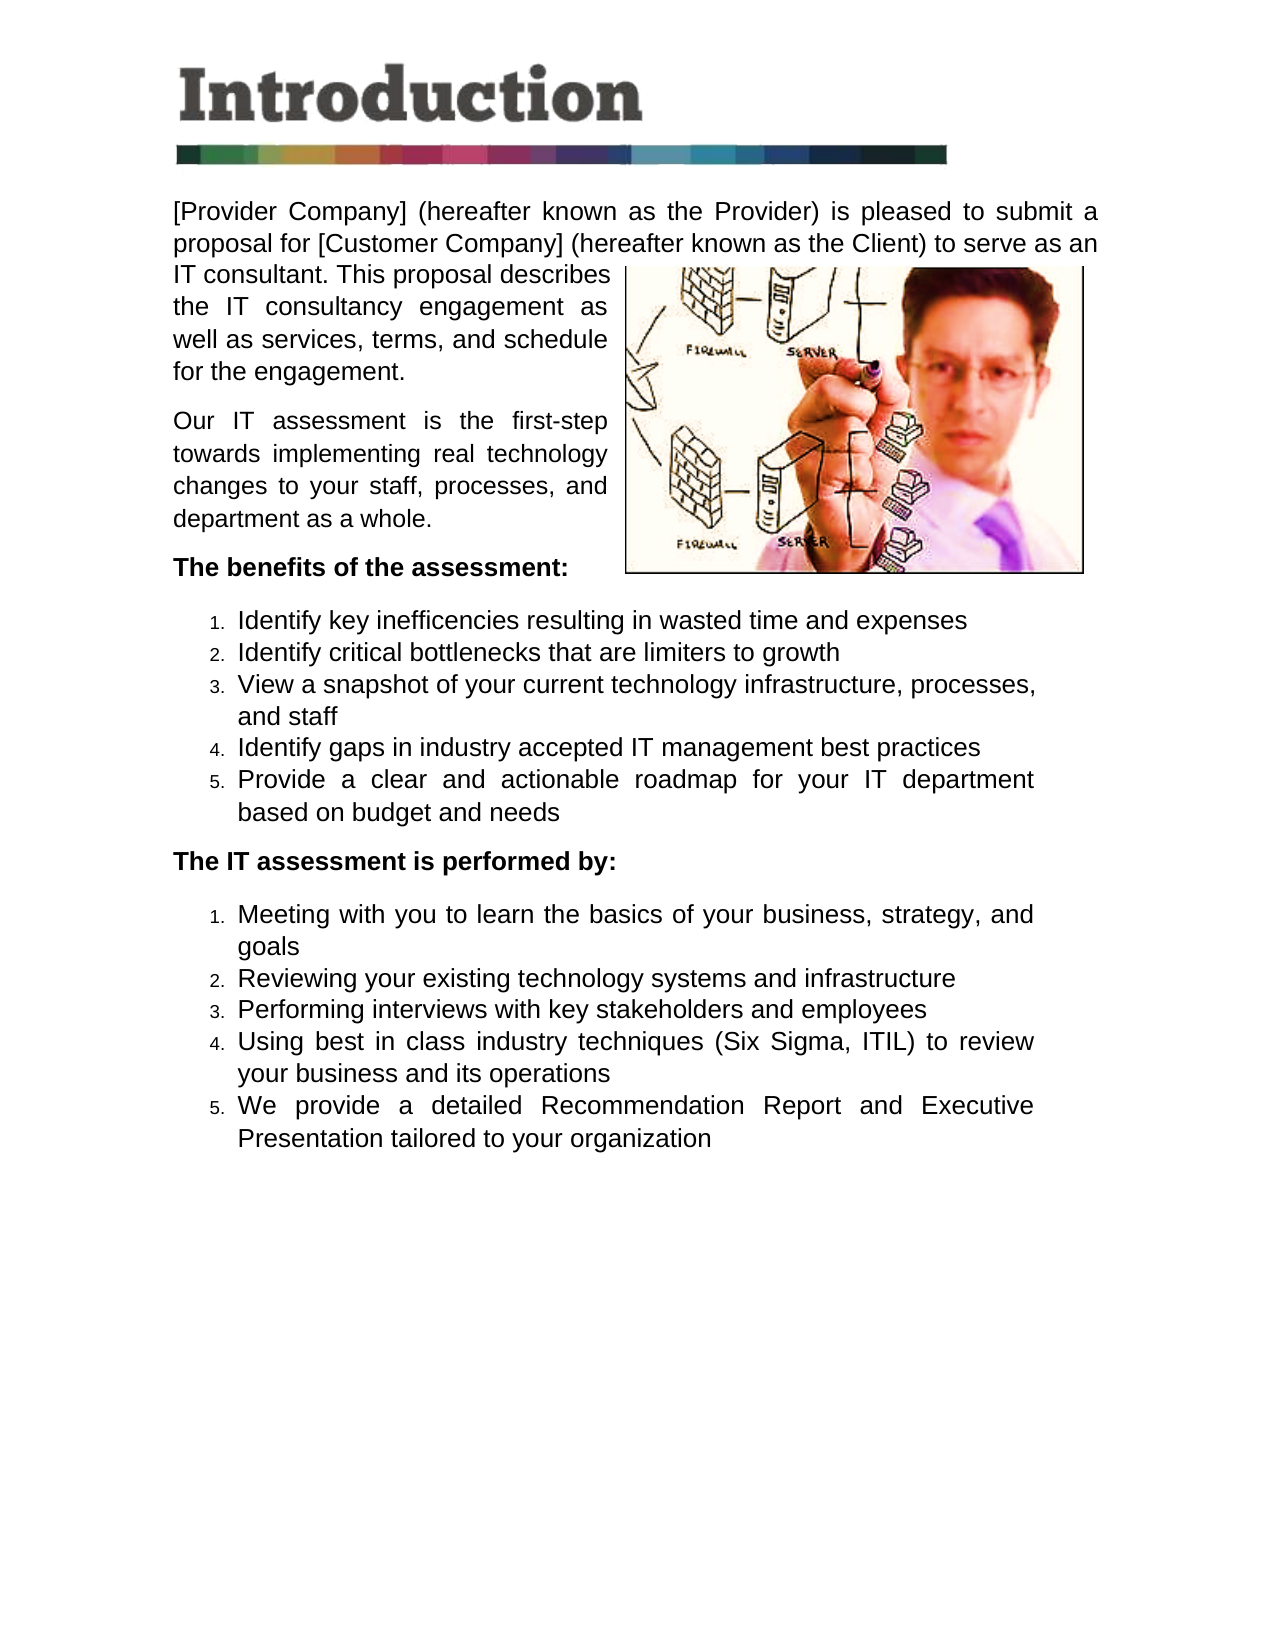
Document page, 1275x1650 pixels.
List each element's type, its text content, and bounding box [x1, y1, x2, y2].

list Performing interviews with key stakeholders and employees [209, 994, 1100, 1024]
list Identify gaps in industry accepted IT management best practices [209, 732, 1100, 762]
list View a snapshot of your current technology infrastructure, processes, and staff [209, 669, 1037, 730]
list Identify critical bottlenecks that are limiters to growth [209, 637, 1100, 667]
text Our IT assessment is the first-step towards implementing real technology changes to your staff, processes, and department as a whole. [173, 406, 608, 533]
picture [625, 289, 1084, 552]
picture [172, 58, 952, 176]
text The benefits of the assessment: [173, 552, 1100, 582]
text The IT assessment is performed by: [173, 846, 1100, 876]
list Reviewing your existing technology systems and infrastructure [209, 963, 1100, 992]
list We provide a detailed Recommendation Report and Executive Presentation tailored to your organization [209, 1090, 1035, 1153]
list Provide a clear and actionable roadmap for your IT department based on budget and needs [209, 764, 1035, 827]
list Meeting with you to learn the basics of your business, strategy, and goals [209, 899, 1035, 961]
list Identify key inefficencies resulting in wasted time and expenses [209, 605, 1100, 635]
text the IT consultancy engagement as well as services, terms, and schedule for the engagement. [173, 291, 608, 386]
list Using best in class industry techniques (Six Sigma, ITIL) to review your business and its operations [209, 1026, 1035, 1088]
text [Provider Company] (hereafter known as the Provider) is pleased to submit a proposal for [Customer Company] (hereafter known as the Client) to serve as an IT consultant. This proposal describes [173, 196, 1100, 289]
